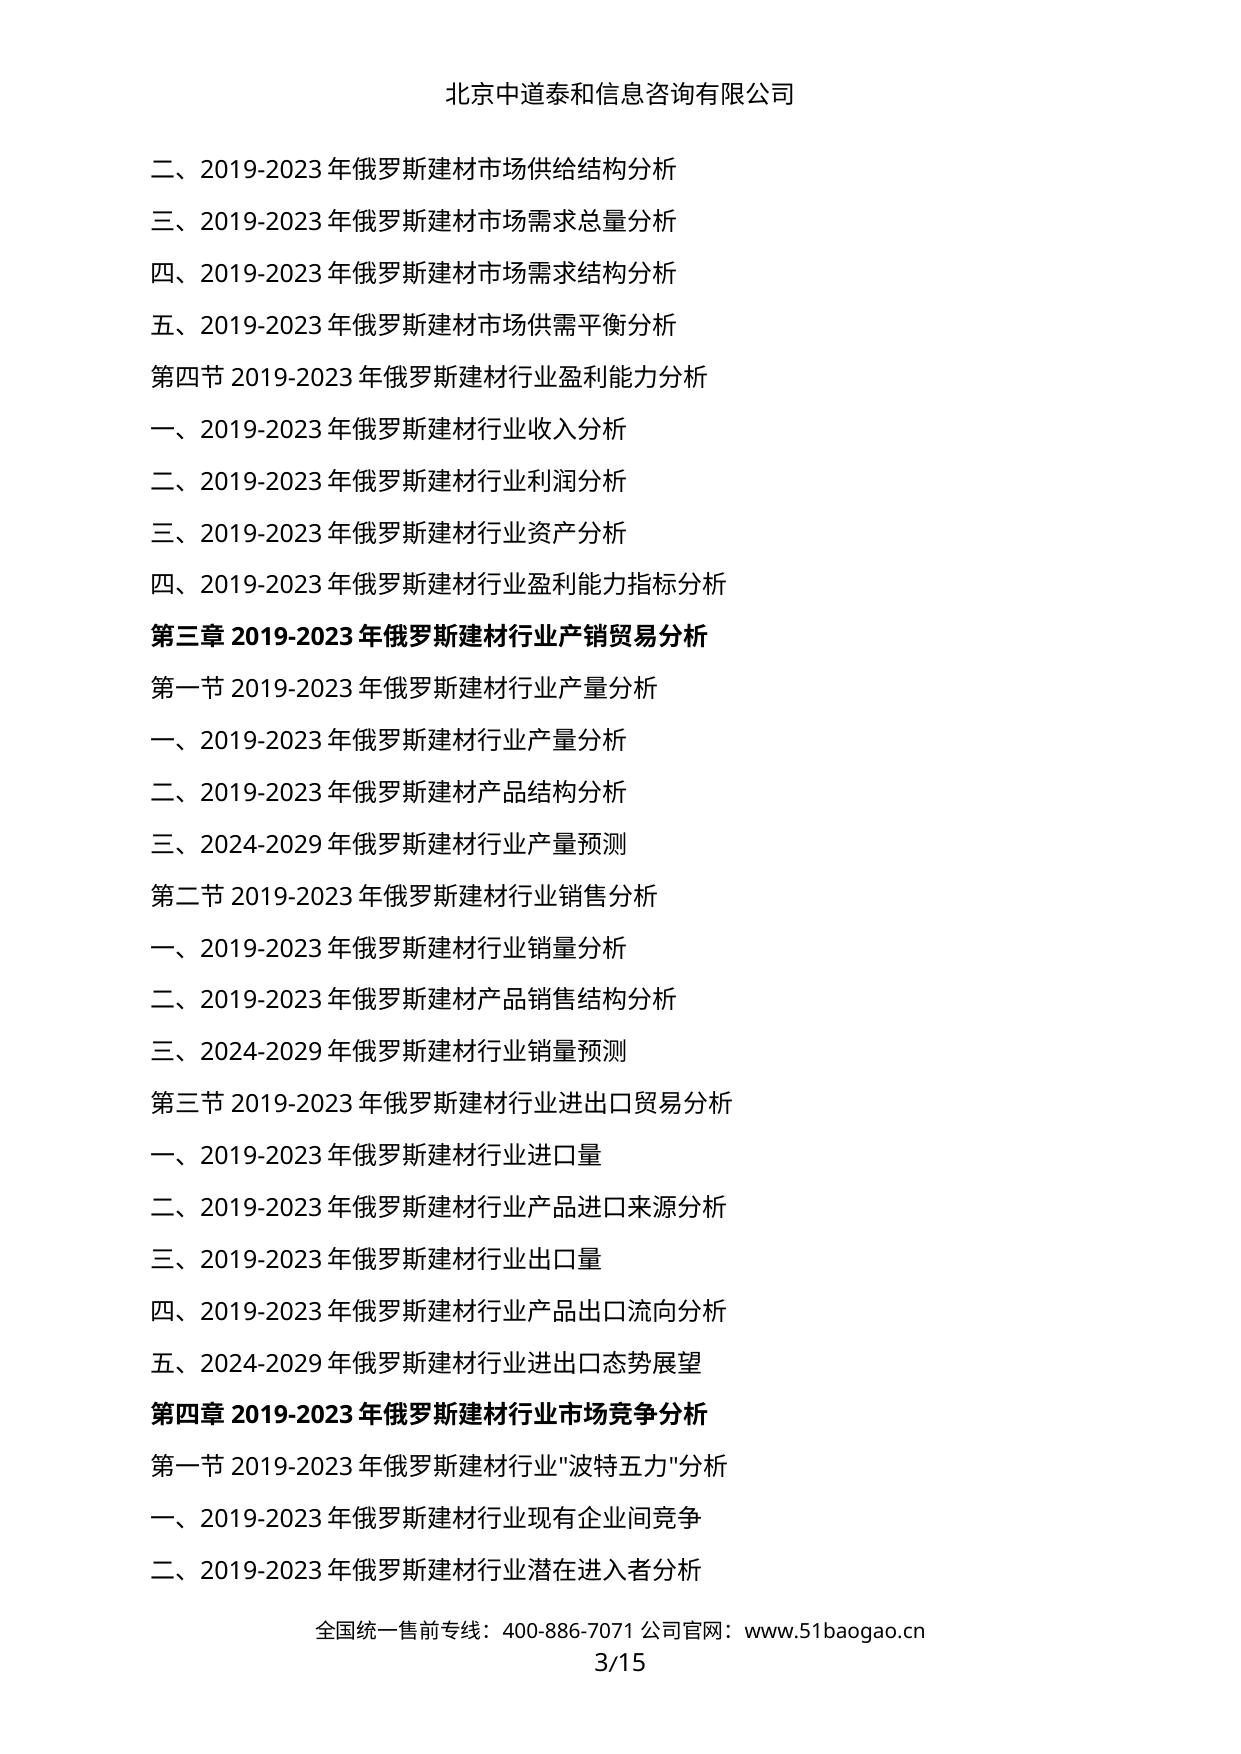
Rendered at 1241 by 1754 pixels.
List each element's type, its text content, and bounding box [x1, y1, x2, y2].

text 一、2019-2023年俄罗斯建材行业产量分析 [150, 721, 1090, 757]
text 二、2019-2023年俄罗斯建材行业产品进口来源分析 [150, 1187, 1090, 1224]
text 三、2024-2029年俄罗斯建材行业产量预测 [150, 824, 1090, 861]
text 五、2019-2023年俄罗斯建材市场供需平衡分析 [150, 306, 1090, 342]
text 二、2019-2023年俄罗斯建材行业利润分析 [150, 461, 1090, 497]
text 第三章 2019-2023年俄罗斯建材行业产销贸易分析 [150, 617, 1090, 653]
text 四、2019-2023年俄罗斯建材市场需求结构分析 [150, 254, 1090, 290]
text 一、2019-2023年俄罗斯建材行业现有企业间竞争 [150, 1499, 1090, 1535]
text 第四节 2019-2023年俄罗斯建材行业盈利能力分析 [150, 357, 1090, 394]
text 一、2019-2023年俄罗斯建材行业收入分析 [150, 409, 1090, 446]
text 第二节 2019-2023年俄罗斯建材行业销售分析 [150, 876, 1090, 912]
text 第一节 2019-2023年俄罗斯建材行业"波特五力"分析 [150, 1447, 1090, 1483]
text 四、2019-2023年俄罗斯建材行业盈利能力指标分析 [150, 565, 1090, 601]
text 三、2019-2023年俄罗斯建材行业出口量 [150, 1239, 1090, 1276]
text 二、2019-2023年俄罗斯建材产品结构分析 [150, 772, 1090, 809]
text 二、2019-2023年俄罗斯建材产品销售结构分析 [150, 980, 1090, 1016]
text 三、2019-2023年俄罗斯建材行业资产分析 [150, 513, 1090, 549]
text 三、2019-2023年俄罗斯建材市场需求总量分析 [150, 202, 1090, 238]
text 二、2019-2023年俄罗斯建材行业潜在进入者分析 [150, 1551, 1090, 1587]
text 一、2019-2023年俄罗斯建材行业销量分析 [150, 928, 1090, 964]
text 第三节 2019-2023年俄罗斯建材行业进出口贸易分析 [150, 1084, 1090, 1120]
text 第四章 2019-2023年俄罗斯建材行业市场竞争分析 [150, 1395, 1090, 1431]
text 第一节 2019-2023年俄罗斯建材行业产量分析 [150, 669, 1090, 705]
text 五、2024-2029年俄罗斯建材行业进出口态势展望 [150, 1343, 1090, 1379]
text 一、2019-2023年俄罗斯建材行业进口量 [150, 1136, 1090, 1172]
text 四、2019-2023年俄罗斯建材行业产品出口流向分析 [150, 1291, 1090, 1327]
text 二、2019-2023年俄罗斯建材市场供给结构分析 [150, 150, 1090, 186]
text 三、2024-2029年俄罗斯建材行业销量预测 [150, 1032, 1090, 1068]
